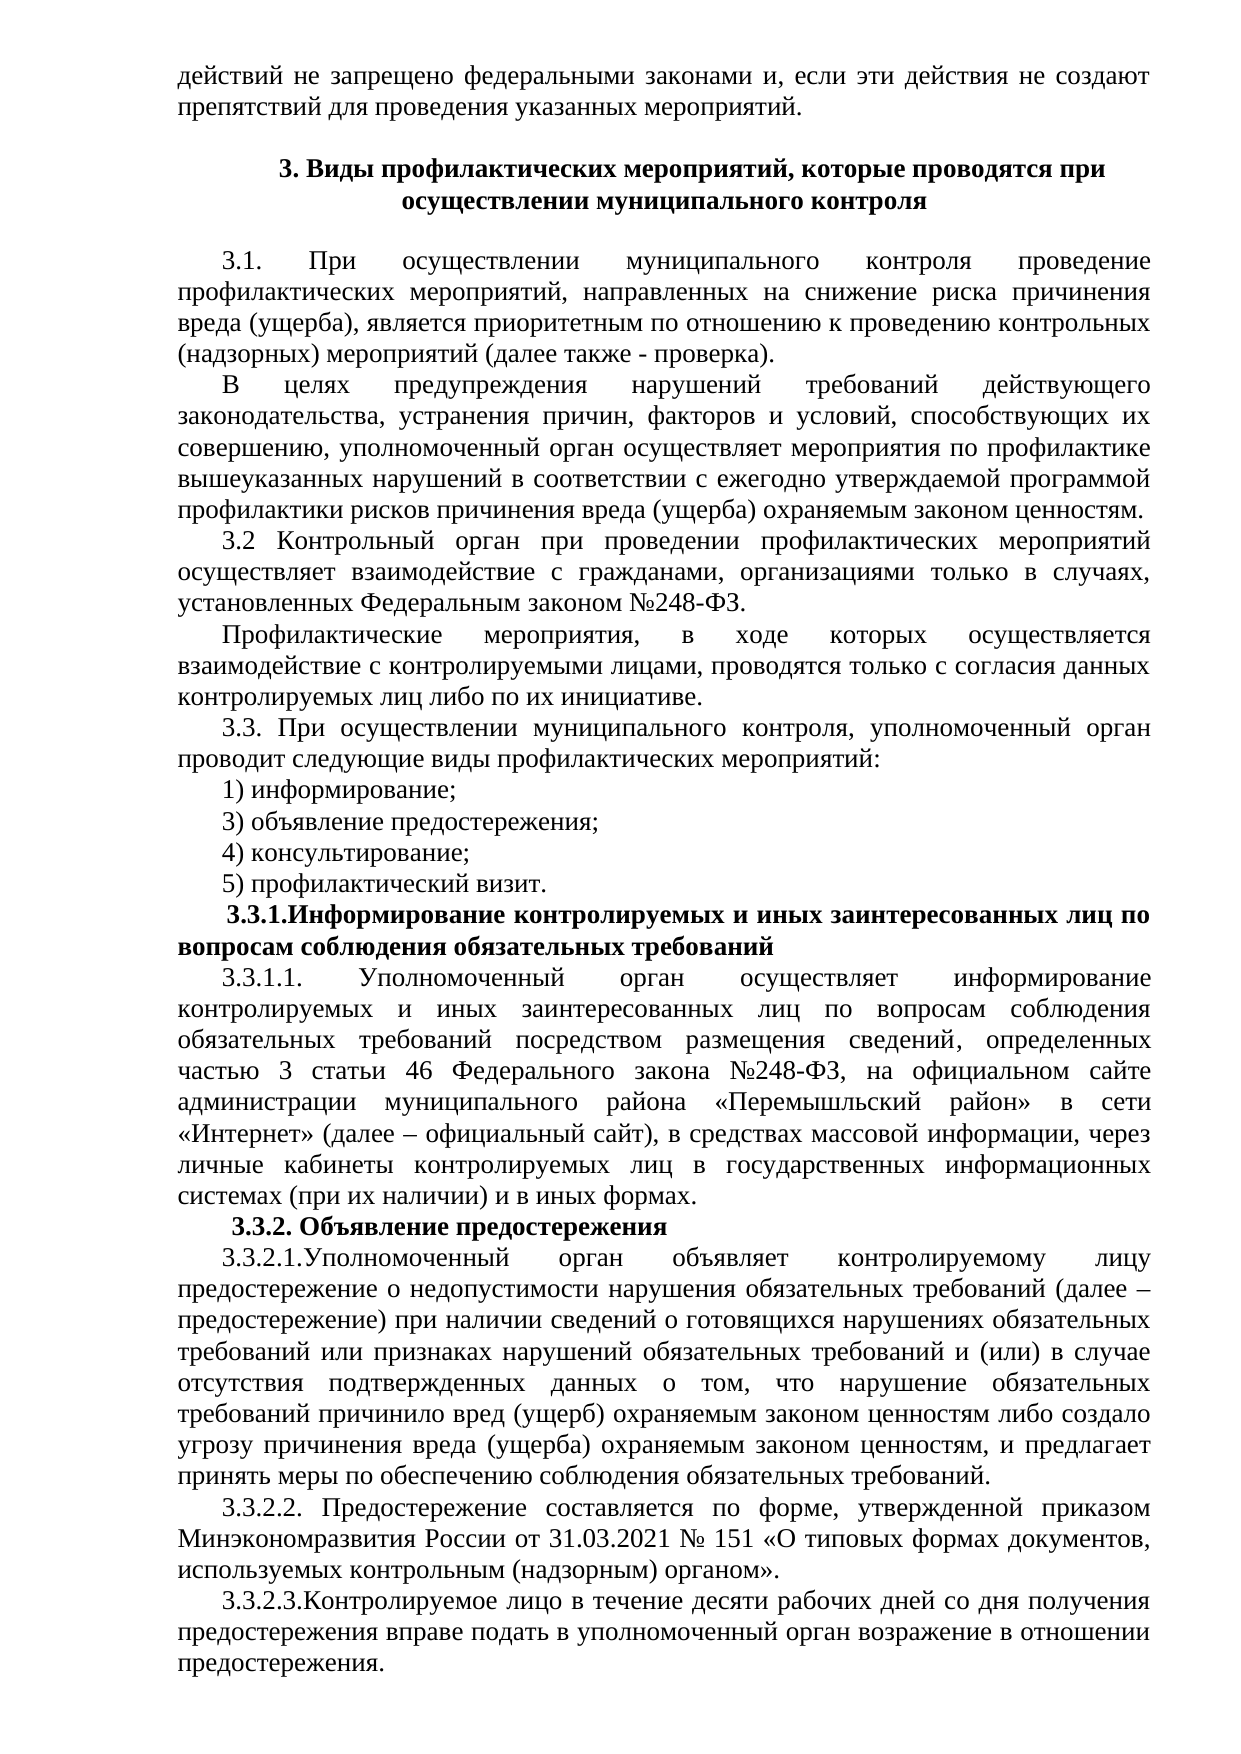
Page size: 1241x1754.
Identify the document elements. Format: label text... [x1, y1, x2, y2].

text 5) профилактический визит. [177, 867, 1152, 898]
text 3.3.2.1.Уполномоченный орган объявляет контролируемому лицу предостережение о недопустимости нарушения обязательных требований (далее – предостережение) при наличии сведений о готовящихся нарушениях обязательных требований или признаках нарушений обязательных требований и (или) в случае отсутствия подтвержденных данных о том, что нарушение обязательных требований причинило вред (ущерб) охраняемым законом ценностям либо создало угрозу причинения вреда (ущерба) охраняемым законом ценностям, и предлагает принять меры по обеспечению соблюдения обязательных требований. [177, 1241, 1152, 1491]
text 3.3.2. Объявление предостережения [177, 1210, 1152, 1241]
text 4) консультирование; [177, 836, 1152, 867]
text Профилактические мероприятия, в ходе которых осуществляется взаимодействие с контролируемыми лицами, проводятся только с согласия данных контролируемых лиц либо по их инициативе. [177, 618, 1152, 711]
text 3.3. При осуществлении муниципального контроля, уполномоченный орган проводит следующие виды профилактических мероприятий: [177, 711, 1152, 773]
text 1) информирование; [177, 774, 1152, 805]
text 3) объявление предостережения; [177, 805, 1152, 836]
list 3.3.1.1. Уполномоченный орган осуществляет информирование контролируемых и иных заинтересованных лиц по вопросам соблюдения обязательных требований посредством размещения сведений, определенных частью 3 статьи 46 Федерального закона №248-ФЗ, на официальном сайте администрации муниципального района «Перемышльский район» в сети «Интернет» (далее – официальный сайт), в средствах массовой информации, через личные кабинеты контролируемых лиц в государственных информационных системах (при их наличии) и в иных формах. [177, 961, 1152, 1210]
text 3. Виды профилактических мероприятий, которые проводятся при осуществлении муниципального контроля [177, 153, 1152, 215]
text 3.3.2.3.Контролируемое лицо в течение десяти рабочих дней со дня получения предостережения вправе подать в уполномоченный орган возражение в отношении предостережения. [177, 1584, 1152, 1678]
text 3.2 Контрольный орган при проведении профилактических мероприятий осуществляет взаимодействие с гражданами, организациями только в случаях, установленных Федеральным законом №248-ФЗ. [177, 524, 1152, 618]
text 3.1. При осуществлении муниципального контроля проведение профилактических мероприятий, направленных на снижение риска причинения вреда (ущерба), является приоритетным по отношению к проведению контрольных (надзорных) мероприятий (далее также - проверка). [177, 244, 1152, 368]
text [177, 59, 1152, 121]
text В целях предупреждения нарушений требований действующего законодательства, устранения причин, факторов и условий, способствующих их совершению, уполномоченный орган осуществляет мероприятия по профилактике вышеуказанных нарушений в соответствии с ежегодно утверждаемой программой профилактики рисков причинения вреда (ущерба) охраняемым законом ценностям. [177, 368, 1152, 524]
text 3.3.1.Информирование контролируемых и иных заинтересованных лиц по вопросам соблюдения обязательных требований [177, 899, 1152, 961]
text 3.3.2.2. Предостережение составляется по форме, утвержденной приказом Минэкономразвития России от 31.03.2021 № 151 «О типовых формах документов, используемых контрольным (надзорным) органом». [177, 1491, 1152, 1584]
